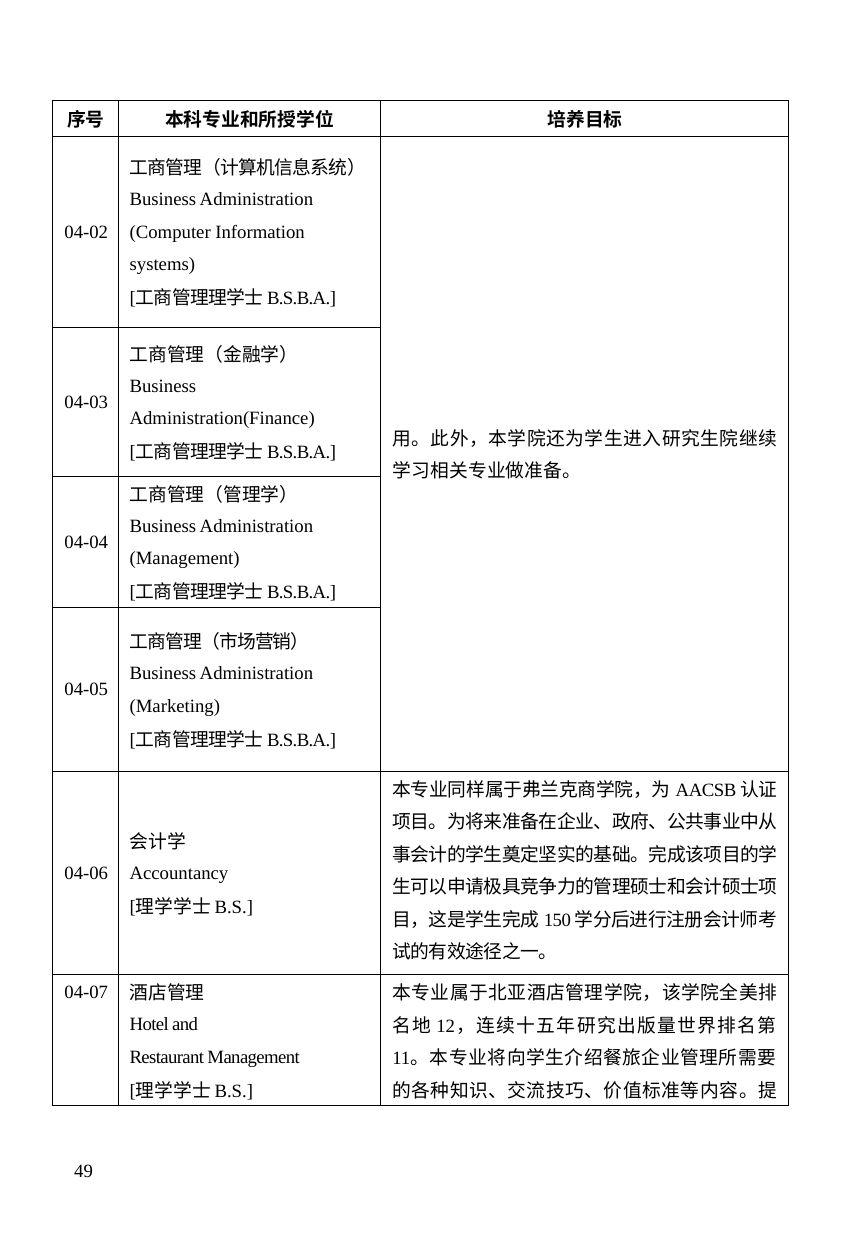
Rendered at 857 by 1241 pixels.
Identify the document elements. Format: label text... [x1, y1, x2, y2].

table_cell 会计学 Accountancy [理学学士B.S.] [119, 772, 380, 974]
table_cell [381, 975, 788, 1105]
table_cell 工商管理（市场营销） Business Administration (Marketing) [工商管理理学士B.S.B.A.] [119, 608, 380, 771]
table_cell [53, 975, 118, 1105]
table_cell [53, 608, 118, 771]
table_cell [53, 137, 118, 327]
table_header 本科专业和所授学位 [119, 101, 380, 136]
table_cell 工商管理（管理学） Business Administration (Management) [工商管理理学士B.S.B.A.] [119, 477, 380, 607]
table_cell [119, 975, 380, 1105]
table_header 序号 [53, 101, 118, 136]
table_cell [381, 137, 788, 771]
table_header 培养目标 [381, 101, 788, 136]
table_cell 本专业同样属于弗兰克商学院，为AACSB认证项目。为将来准备在企业、政府、公共事业中从事会计的学生奠定坚实的基础。完成该项目的学生可以申请极具竞争力的管理硕士和会计硕士项目，这是学生完成150学分后进行注册会计师考试的有效途径之一。 [381, 772, 788, 974]
table_cell [53, 477, 118, 607]
table_cell [53, 328, 118, 476]
table_cell 工商管理（金融学） Business Administration(Finance) [工商管理理学士B.S.B.A.] [119, 328, 380, 476]
table_cell 工商管理（计算机信息系统） Business Administration (Computer Information systems) [工商管理理学士B.S.B.A.] [119, 137, 380, 327]
table_cell [53, 772, 118, 974]
